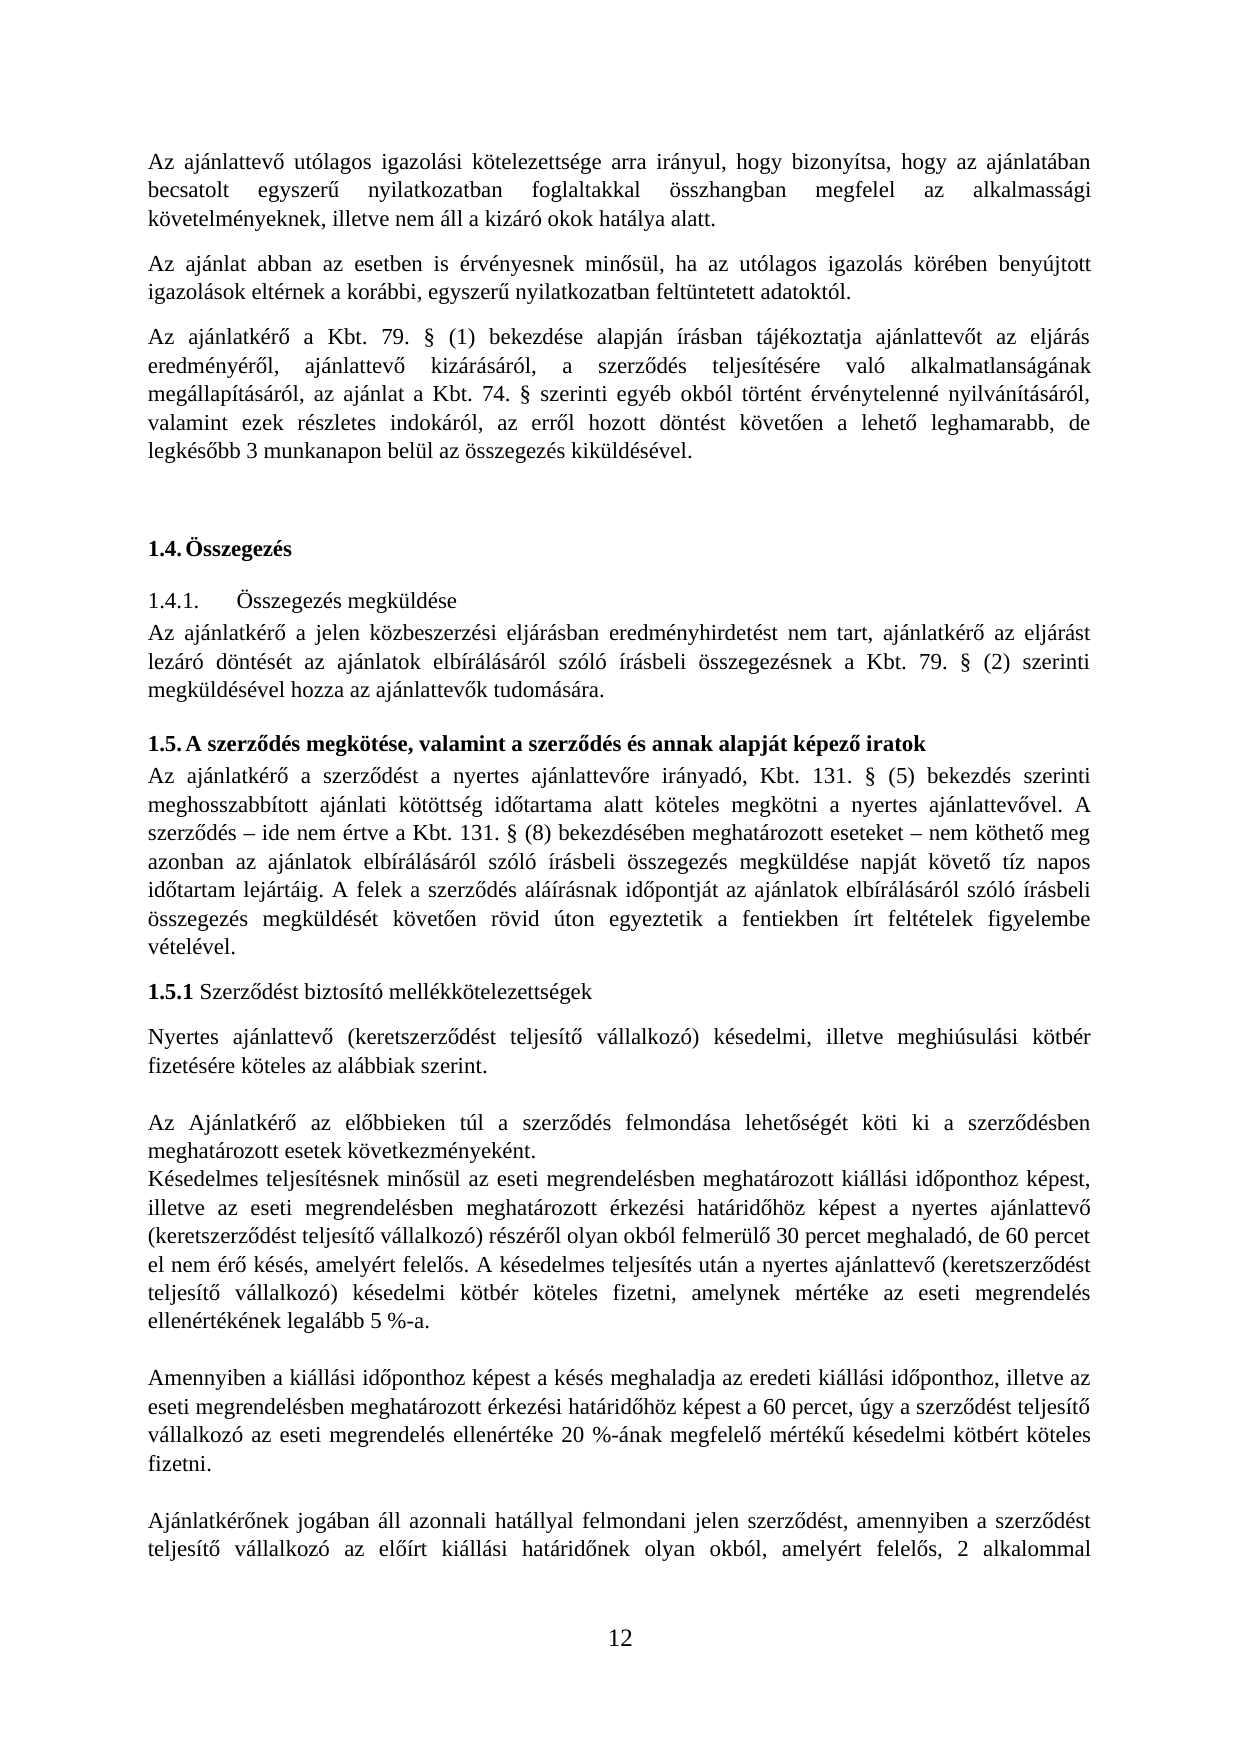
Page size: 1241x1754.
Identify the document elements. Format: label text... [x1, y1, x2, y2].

text 1.5.1 Szerződést biztosító mellékkötelezettségek [148, 978, 1092, 1004]
subtitle Összegezés [148, 536, 1092, 562]
text Amennyiben a kiállási időponthoz képest a késés meghaladja az eredeti kiállási időponthoz, illetve az eseti megrendelésben meghatározott érkezési határidőhöz képest a 60 percet, úgy a szerződést teljesítő vállalkozó az eseti megrendelés ellenértéke 20 %-ának megfelelő mértékű késedelmi kötbért köteles fizetni. [148, 1364, 1092, 1476]
subtitle A szerződés megkötése, valamint a szerződés és annak alapját képező iratok [148, 730, 1092, 756]
text Az ajánlatkérő a jelen közbeszerzési eljárásban eredményhirdetést nem tart, ajánlatkérő az eljárást lezáró döntését az ajánlatok elbírálásáról szóló írásbeli összegezésnek a Kbt. 79. § (2) szerinti megküldésével hozza az ajánlattevők tudomására. [148, 619, 1092, 703]
text Késedelmes teljesítésnek minősül az eseti megrendelésben meghatározott kiállási időponthoz képest, illetve az eseti megrendelésben meghatározott érkezési határidőhöz képest a nyertes ajánlattevő (keretszerződést teljesítő vállalkozó) részéről olyan okból felmerülő 30 percet meghaladó, de 60 percet el nem érő késés, amelyért felelős. A késedelmes teljesítés után a nyertes ajánlattevő (keretszerződést teljesítő vállalkozó) késedelmi kötbér köteles fizetni, amelynek mértéke az eseti megrendelés ellenértékének legalább 5 %-a. [148, 1165, 1092, 1334]
text Az ajánlatkérő a szerződést a nyertes ajánlattevőre irányadó, Kbt. 131. § (5) bekezdés szerinti meghosszabbított ajánlati kötöttség időtartama alatt köteles megkötni a nyertes ajánlattevővel. A szerződés – ide nem értve a Kbt. 131. § (8) bekezdésében meghatározott eseteket – nem köthető meg azonban az ajánlatok elbírálásáról szóló írásbeli összegezés megküldése napját követő tíz napos időtartam lejártáig. A felek a szerződés aláírásnak időpontját az ajánlatok elbírálásáról szóló írásbeli összegezés megküldését követően rövid úton egyeztetik a fentiekben írt feltételek figyelembe vételével. [148, 762, 1092, 959]
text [148, 1507, 1092, 1561]
text Nyertes ajánlattevő (keretszerződést teljesítő vállalkozó) késedelmi, illetve meghiúsulási kötbér fizetésére köteles az alábbiak szerint. [148, 1023, 1092, 1078]
text Az ajánlatkérő a Kbt. 79. § (1) bekezdése alapján írásban tájékoztatja ajánlattevőt az eljárás eredményéről, ajánlattevő kizárásáról, a szerződés teljesítésére való alkalmatlanságának megállapításáról, az ajánlat a Kbt. 74. § szerinti egyéb okból történt érvénytelenné nyilvánításáról, valamint ezek részletes indokáról, az erről hozott döntést követően a lehető leghamarabb, de legkésőbb 3 munkanapon belül az összegezés kiküldésével. [148, 323, 1092, 463]
text Az Ajánlatkérő az előbbieken túl a szerződés felmondása lehetőségét köti ki a szerződésben meghatározott esetek következményeként. [148, 1108, 1092, 1163]
text Az ajánlattevő utólagos igazolási kötelezettsége arra irányul, hogy bizonyítsa, hogy az ajánlatában becsatolt egyszerű nyilatkozatban foglaltakkal összhangban megfelel az alkalmassági követelményeknek, illetve nem áll a kizáró okok hatálya alatt. [148, 148, 1092, 231]
text Az ajánlat abban az esetben is érvényesnek minősül, ha az utólagos igazolás körében benyújtott igazolások eltérnek a korábbi, egyszerű nyilatkozatban feltüntetett adatoktól. [148, 250, 1092, 304]
subtitle Összegezés megküldése [148, 587, 1092, 613]
